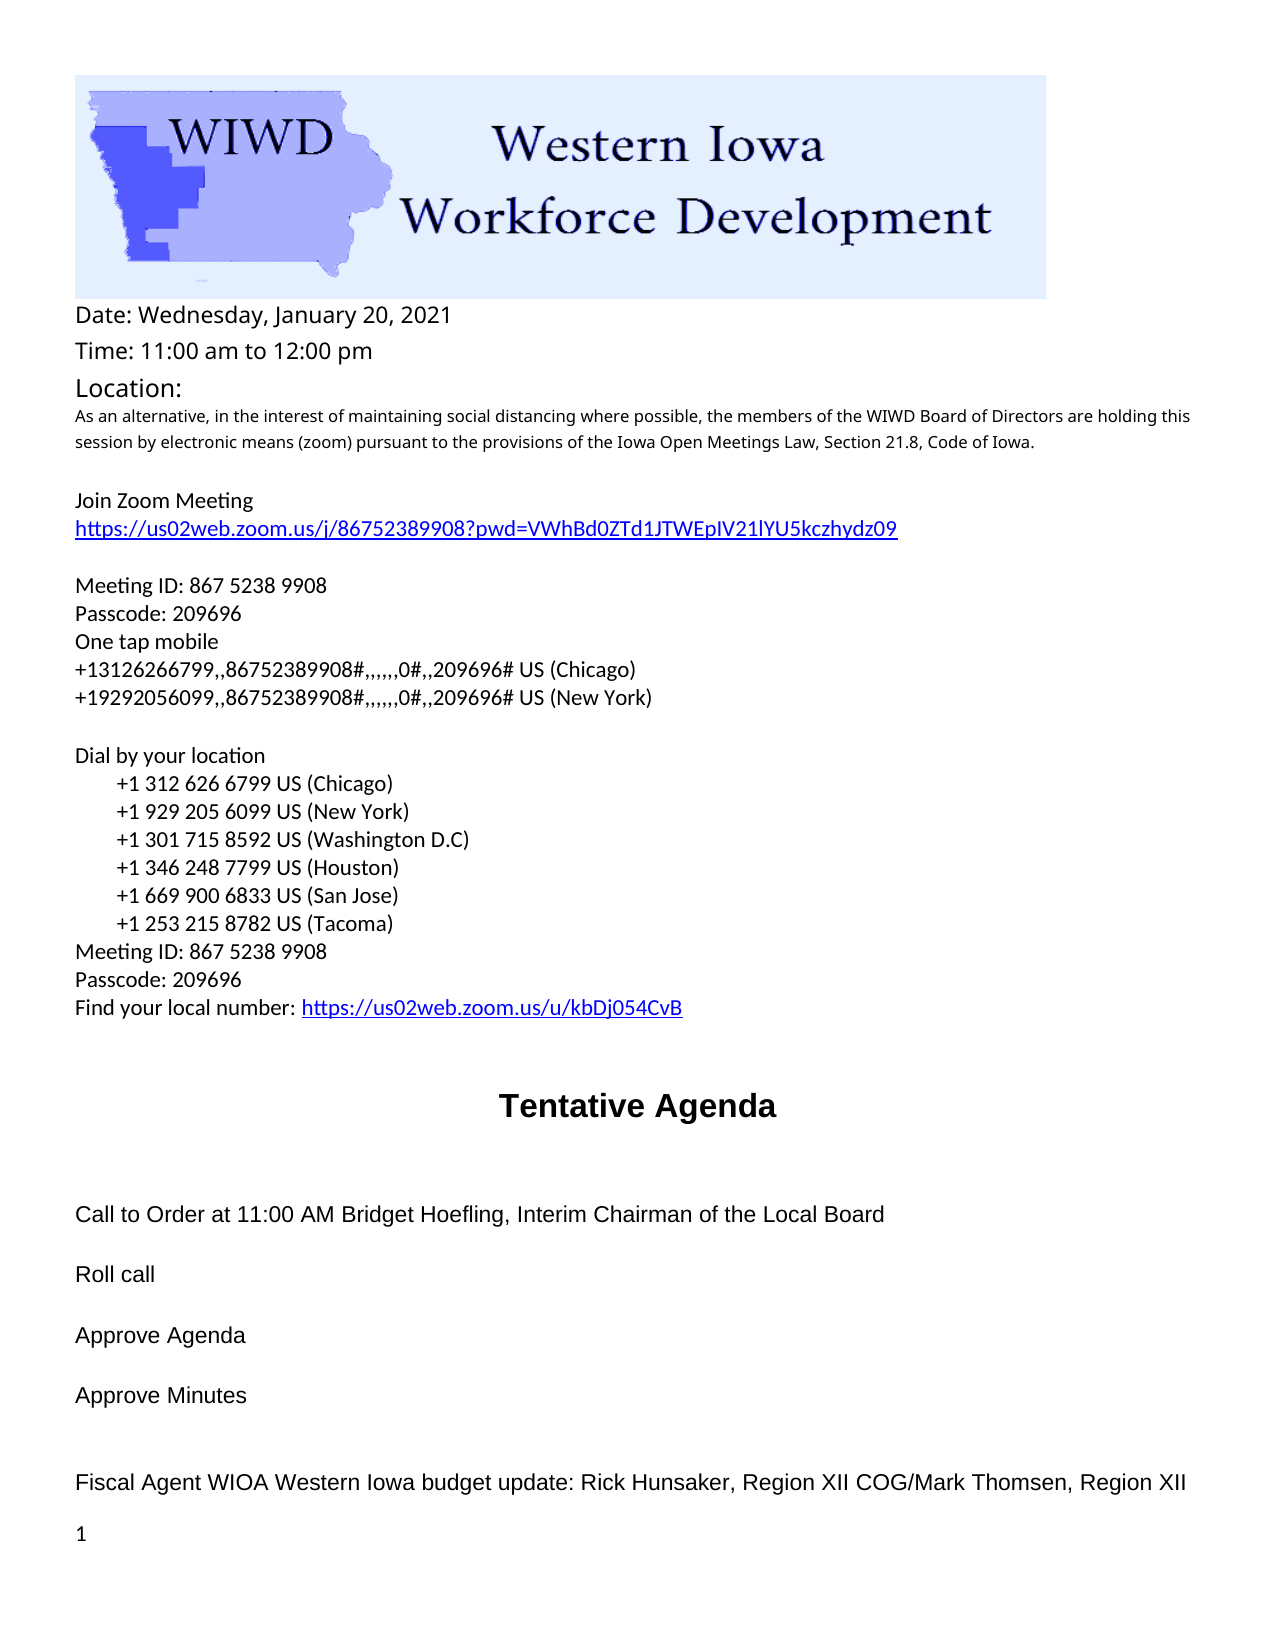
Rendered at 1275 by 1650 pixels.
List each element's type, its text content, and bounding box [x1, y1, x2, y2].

picture [75, 75, 1047, 299]
text Join Zoom Meeting https://us02web.zoom.us/j/86752389908?pwd=VWhBd0ZTd1JTWEpIV21lYU5kczhydz09 [75, 486, 1200, 542]
text Time: 11:00 am to 12:00 pm [75, 335, 1200, 366]
text Roll call [75, 1261, 1200, 1287]
text Approve Agenda [75, 1322, 1200, 1348]
text Call to Order at 11:00 AM Bridget Hoefling, Interim Chairman of the Local Board [75, 1201, 1200, 1227]
text Meeting ID: 867 5238 9908 Passcode: 209696 One tap mobile +13126266799,,86752389908#,,,,,,0#,,209696# US (Chicago) +19292056099,,86752389908#,,,,,,0#,,209696# US (New York) [75, 571, 1200, 712]
text Fiscal Agent WIOA Western Iowa budget update: Rick Hunsaker, Region XII COG/Mark Thomsen, Region XII [75, 1469, 1200, 1495]
text As an alternative, in the interest of maintaining social distancing where possible, the members of the WIWD Board of Directors are holding this session by electronic means (zoom) pursuant to the provisions of the Iowa Open Meetings Law, Section 21.8, Code of Iowa. [75, 405, 1200, 454]
text Approve Minutes [75, 1382, 1200, 1408]
text Tentative Agenda [75, 1086, 1200, 1124]
text Date: Wednesday, January 20, 2021 [75, 299, 1200, 330]
text Location: [75, 371, 1200, 405]
text Dial by your location +1 312 626 6799 US (Chicago) +1 929 205 6099 US (New York) +1 301 715 8592 US (Washington D.C) +1 346 248 7799 US (Houston) +1 669 900 6833 US (San Jose) +1 253 215 8782 US (Tacoma) Meeting ID: 867 5238 9908 Passcode: 209696 Find your local number: https://us02web.zoom.us/u/kbDj054CvB [75, 741, 1200, 1021]
